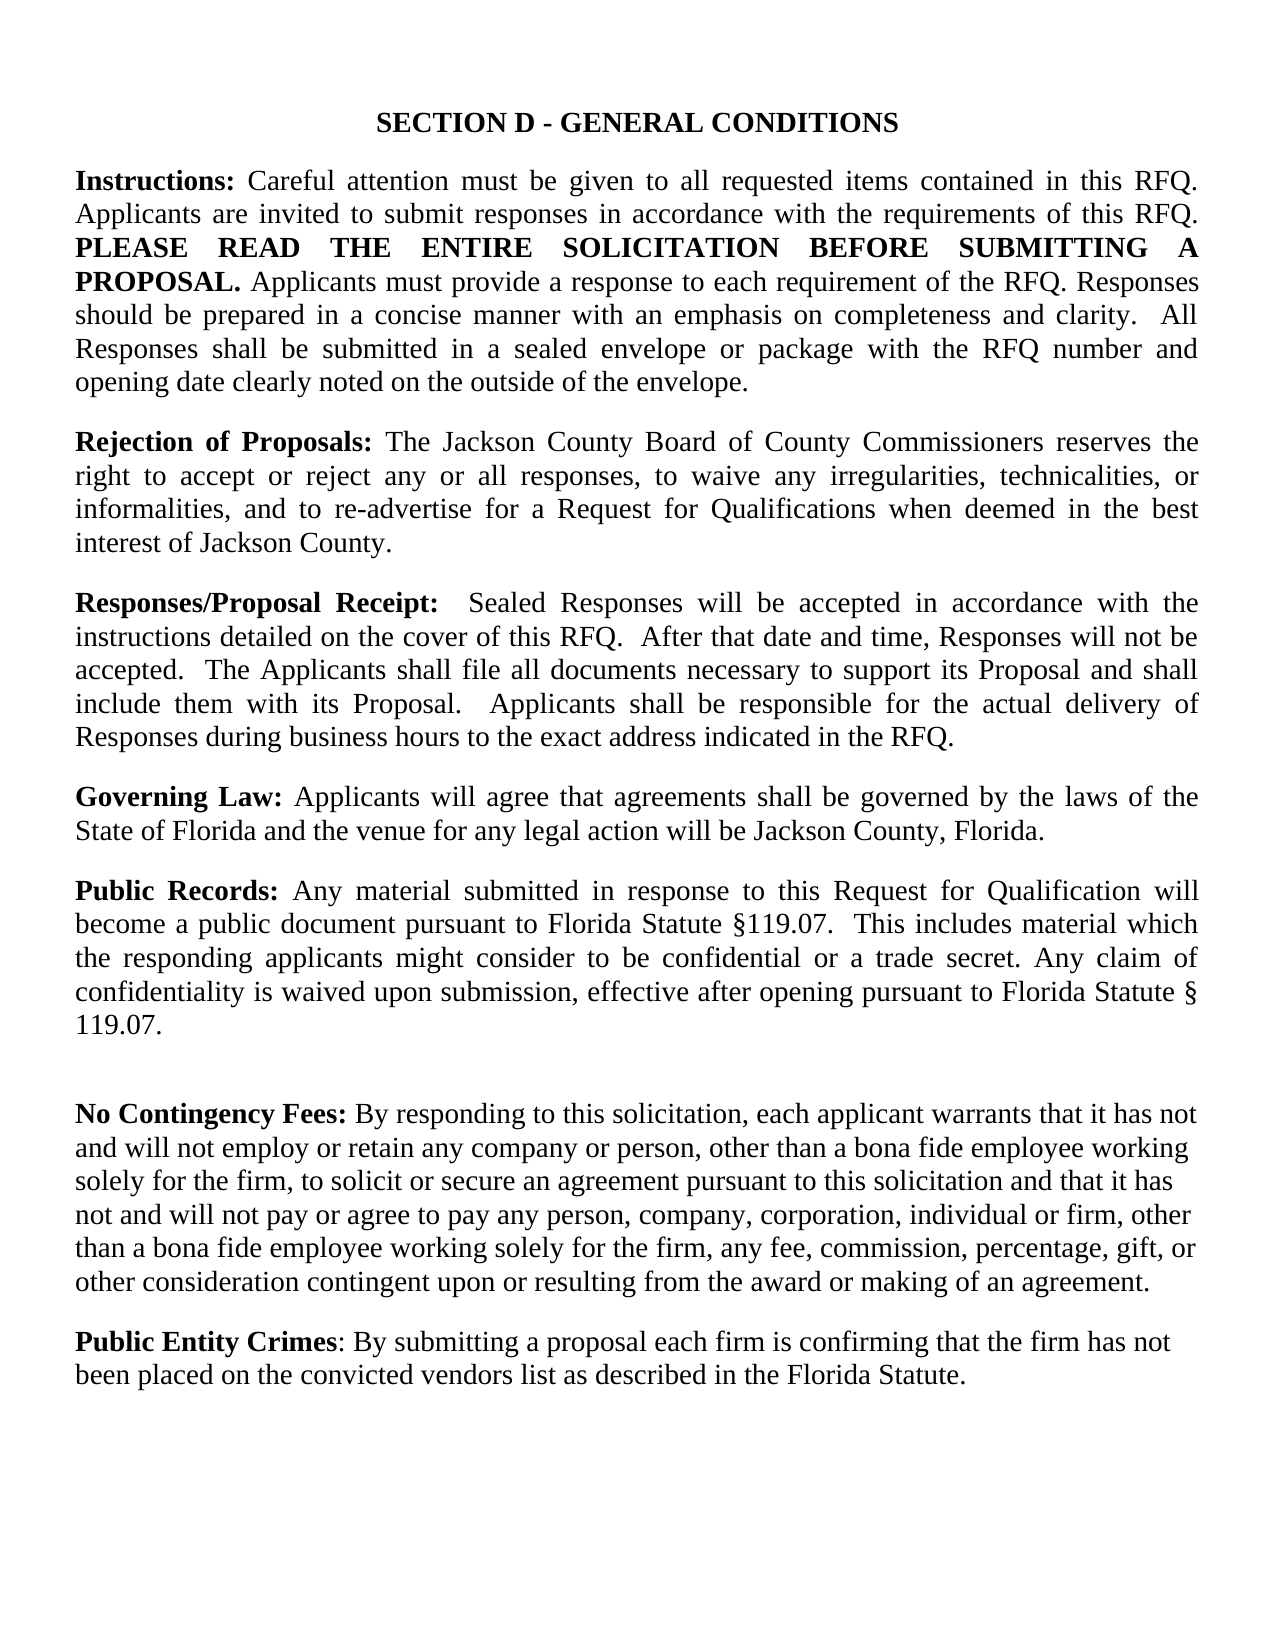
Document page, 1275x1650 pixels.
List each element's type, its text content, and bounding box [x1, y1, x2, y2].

text Governing Law: Applicants will agree that agreements shall be governed by the laws of the State of Florida and the venue for any legal action will be Jackson County, Florida. [75, 779, 1200, 847]
text Responses/Proposal Receipt: Sealed Responses will be accepted in accordance with the instructions detailed on the cover of this RFQ. After that date and time, Responses will not be accepted. The Applicants shall file all documents necessary to support its Proposal and shall include them with its Proposal. Applicants shall be responsible for the actual delivery of Responses during business hours to the exact address indicated in the RFQ. [75, 585, 1200, 753]
text Public Records: Any material submitted in response to this Request for Qualification will become a public document pursuant to Florida Statute §119.07. This includes material which the responding applicants might consider to be confidential or a trade secret. Any claim of confidentiality is waived upon submission, effective after opening pursuant to Florida Statute § 119.07. [75, 873, 1200, 1041]
text SECTION D - GENERAL CONDITIONS [75, 105, 1200, 138]
text Instructions: Careful attention must be given to all requested items contained in this RFQ. Applicants are invited to submit responses in accordance with the requirements of this RFQ. PLEASE READ THE ENTIRE SOLICITATION BEFORE SUBMITTING A PROPOSAL. Applicants must provide a response to each requirement of the RFQ. Responses should be prepared in a concise manner with an emphasis on completeness and clarity. All Responses shall be submitted in a sealed envelope or package with the RFQ number and opening date clearly noted on the outside of the envelope. [75, 163, 1200, 398]
text Public Entity Crimes: By submitting a proposal each firm is confirming that the firm has not been placed on the convicted vendors list as described in the Florida Statute. [75, 1324, 1200, 1391]
text Rejection of Proposals: The Jackson County Board of County Commissioners reserves the right to accept or reject any or all responses, to waive any irregularities, technicalities, or informalities, and to re-advertise for a Request for Qualifications when deemed in the best interest of Jackson County. [75, 424, 1200, 559]
text No Contingency Fees: By responding to this solicitation, each applicant warrants that it has not and will not employ or retain any company or person, other than a bona fide employee working solely for the firm, to solicit or secure an agreement pursuant to this solicitation and that it has not and will not pay or agree to pay any person, company, corporation, individual or firm, other than a bona fide employee working solely for the firm, any fee, commission, percentage, gift, or other consideration contingent upon or resulting from the award or making of an agreement. [75, 1096, 1200, 1297]
